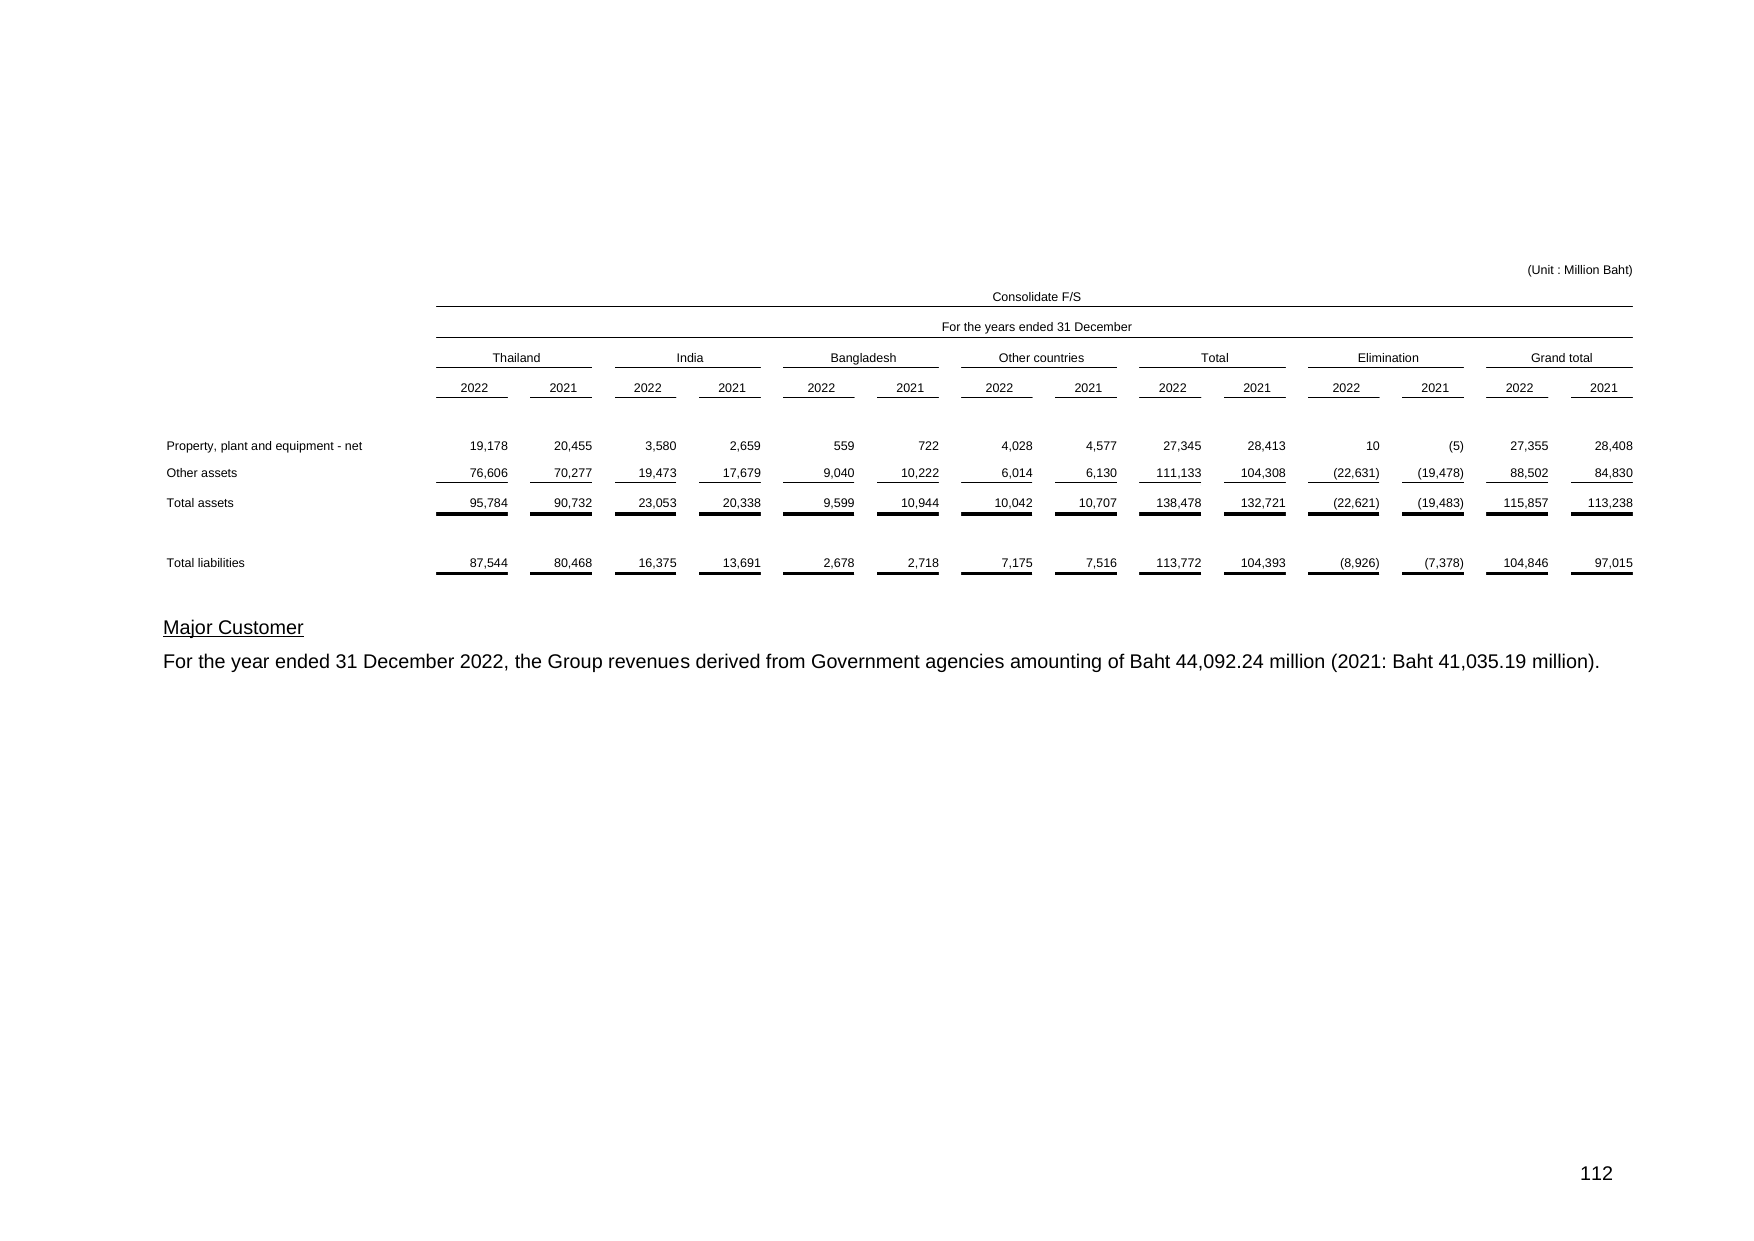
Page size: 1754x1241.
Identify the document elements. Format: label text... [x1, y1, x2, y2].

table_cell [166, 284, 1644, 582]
text For the year ended 31 December 2022, the Group revenues derived from Government agencies amounting of Baht 44,092.24 million (2021: Baht 41,035.19 million). [163, 650, 1617, 673]
text Major Customer [163, 616, 1617, 638]
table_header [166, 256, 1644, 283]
